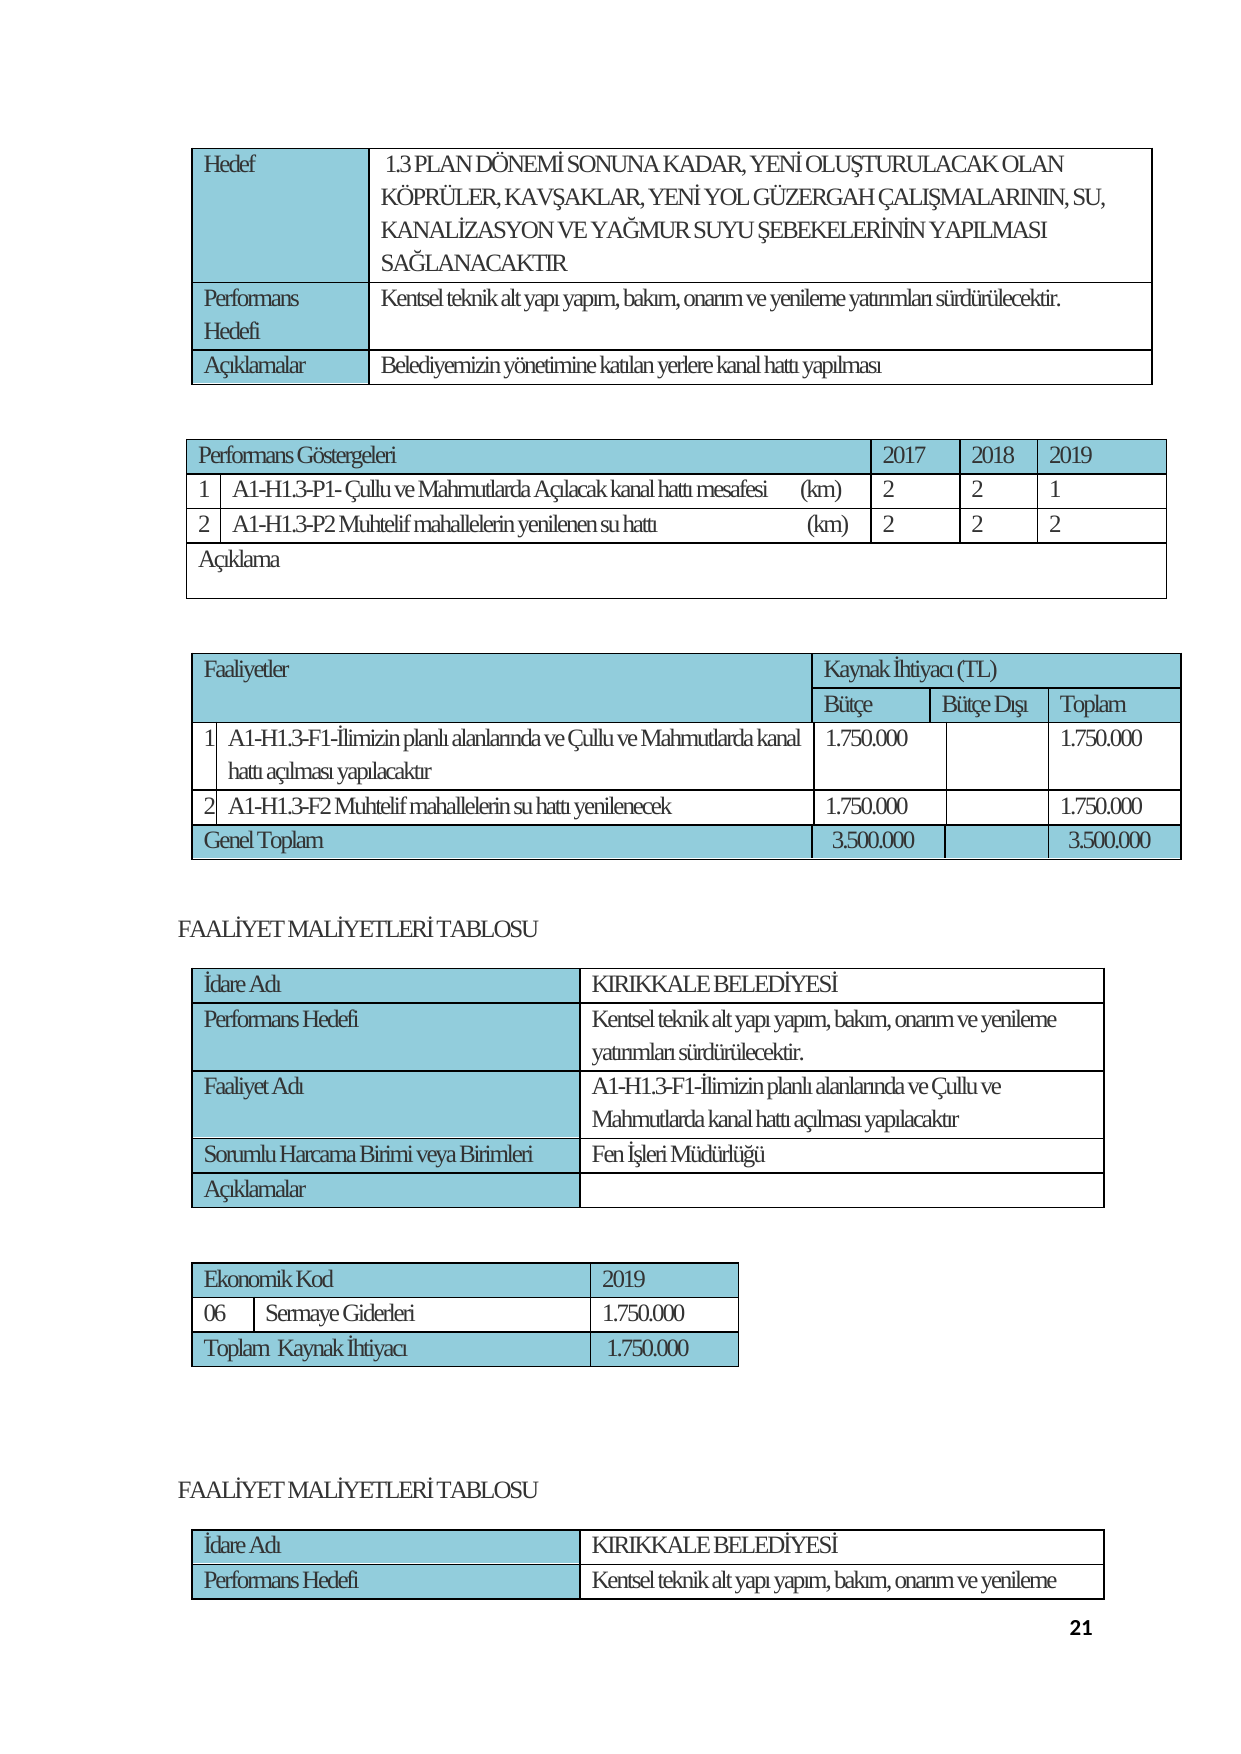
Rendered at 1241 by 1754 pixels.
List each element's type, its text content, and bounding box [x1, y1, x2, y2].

table_cell Kentsel teknik alt yapı yapım, bakım, onarım ve yenileme yatırımları sürdürülecektir. [581, 1004, 1103, 1070]
table_cell 2 [872, 475, 959, 508]
table_cell 1 [187, 475, 220, 508]
table_header KIRIKKALE BELEDİYESİ [581, 969, 1103, 1002]
table_cell [946, 826, 1048, 858]
table_cell Performans Hedefi [193, 283, 368, 349]
table_cell Toplam [1049, 689, 1180, 722]
table_cell Sermaye Giderleri [255, 1298, 590, 1331]
table_header Faaliyetler [193, 654, 811, 722]
table_cell Faaliyet Adı [193, 1072, 579, 1137]
table_cell 1.750.000 [591, 1333, 738, 1366]
table_cell Açıklamalar [193, 1174, 579, 1207]
table_cell 1.750.000 [815, 723, 946, 789]
table_header Performans Göstergeleri [187, 440, 870, 473]
table_cell Belediyemizin yönetimine katılan yerlere kanal hattı yapılması [370, 351, 1151, 383]
table_cell 1.3 PLAN DÖNEMİ SONUNA KADAR, YENİ OLUŞTURULACAK OLAN KÖPRÜLER, KAVŞAKLAR, YENİ YOL GÜZERGAH ÇALIŞMALARININ, SU, KANALİZASYON VE YAĞMUR SUYU ŞEBEKELERİNİN YAPILMASI SAĞLANACAKTIR [370, 149, 1151, 281]
table_cell Hedef [193, 149, 368, 281]
table_header İdare Adı [193, 1531, 579, 1563]
table_cell Açıklamalar [193, 351, 368, 383]
table_cell A1-H1.3-F2 Muhtelif mahallelerin su hattı yenilenecek [217, 791, 813, 824]
table_cell 1 [193, 723, 216, 789]
table_cell Performans Hedefi [193, 1565, 579, 1598]
table_cell Toplam Kaynak İhtiyacı [193, 1333, 590, 1366]
table_header KIRIKKALE BELEDİYESİ [581, 1531, 1103, 1563]
table_cell [581, 1174, 1103, 1207]
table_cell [581, 1565, 1103, 1598]
table_cell 3.500.000 [813, 826, 944, 858]
table_header 2019 [591, 1264, 738, 1297]
table_header İdare Adı [193, 969, 579, 1002]
table_cell A1-H1.3-F1-İlimizin planlı alanlarında ve Çullu ve Mahmutlarda kanal hattı açılması yapılacaktır [217, 723, 813, 789]
table_header 2019 [1038, 440, 1166, 473]
table_cell 1.750.000 [815, 791, 946, 824]
table_header Kaynak İhtiyacı (TL) [813, 654, 1180, 687]
table_cell 1 [1038, 475, 1166, 508]
table_cell 06 [193, 1298, 253, 1331]
table_cell 2 [193, 791, 216, 824]
table_cell Sorumlu Harcama Birimi veya Birimleri [193, 1139, 579, 1172]
table_cell [947, 723, 1048, 789]
table_cell Açıklama [187, 544, 1166, 598]
text FAALİYET MALİYETLERİ TABLOSU [177, 914, 1092, 943]
table_cell Fen İşleri Müdürlüğü [581, 1139, 1103, 1172]
table_cell Performans Hedefi [193, 1004, 579, 1070]
table_cell 2 [872, 509, 959, 542]
table_cell Bütçe [813, 689, 929, 722]
table_cell 1.750.000 [591, 1298, 738, 1331]
table_cell 3.500.000 [1049, 826, 1180, 858]
table_cell Genel Toplam [193, 826, 811, 858]
table_cell Bütçe Dışı [931, 689, 1048, 722]
table_cell Kentsel teknik alt yapı yapım, bakım, onarım ve yenileme yatırımları sürdürülecektir. [370, 283, 1151, 349]
table_cell [947, 791, 1048, 824]
table_cell 2 [961, 509, 1037, 542]
table_header Ekonomik Kod [193, 1264, 590, 1297]
text FAALİYET MALİYETLERİ TABLOSU [177, 1475, 1092, 1504]
table_cell A1-H1.3-P2 Muhtelif mahallelerin yenilenen su hattı (km) [221, 509, 870, 542]
table_cell 1.750.000 [1049, 723, 1180, 789]
table_cell 2 [961, 475, 1037, 508]
table_cell A1-H1.3-P1- Çullu ve Mahmutlarda Açılacak kanal hattı mesafesi (km) [221, 475, 870, 508]
table_header 2018 [961, 440, 1037, 473]
table_cell A1-H1.3-F1-İlimizin planlı alanlarında ve Çullu ve Mahmutlarda kanal hattı açılması yapılacaktır [581, 1072, 1103, 1137]
table_cell 2 [1038, 509, 1166, 542]
table_cell 2 [187, 509, 220, 542]
table_cell 1.750.000 [1049, 791, 1180, 824]
table_header 2017 [872, 440, 959, 473]
